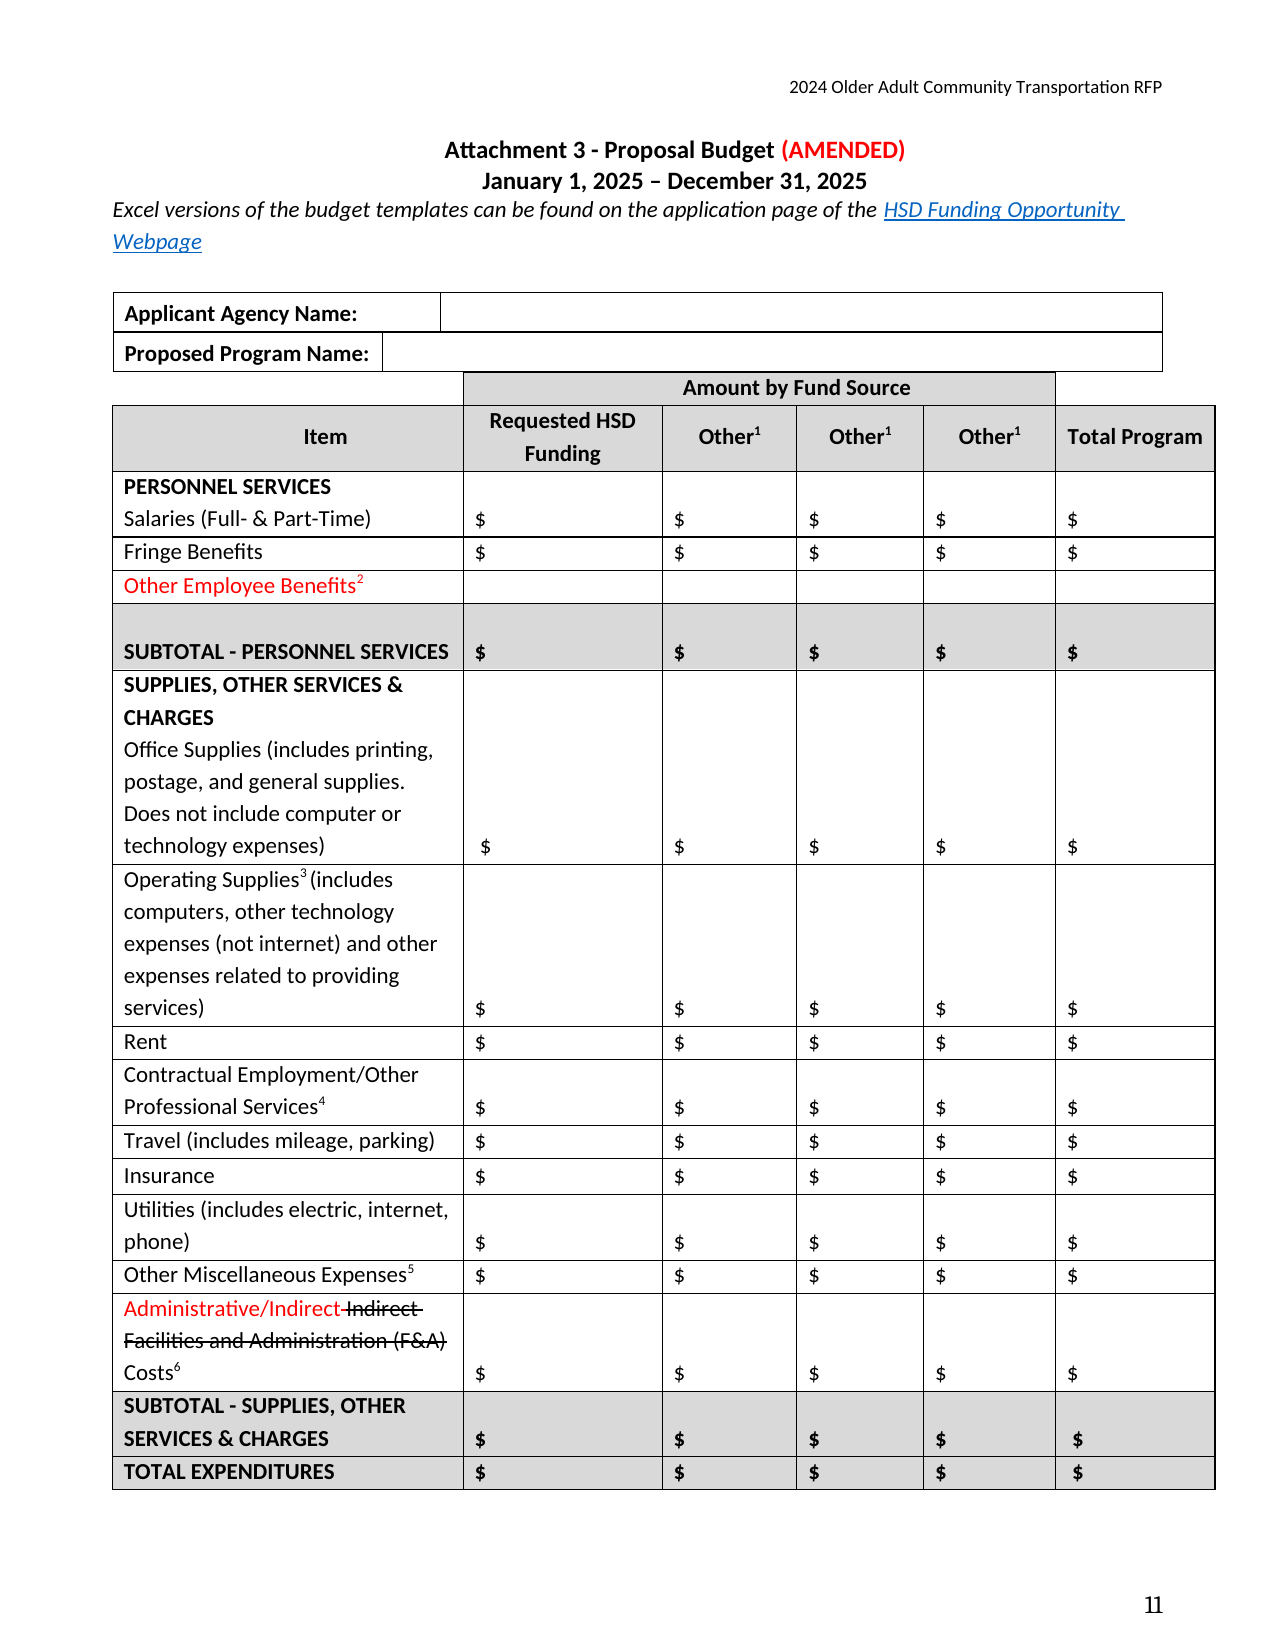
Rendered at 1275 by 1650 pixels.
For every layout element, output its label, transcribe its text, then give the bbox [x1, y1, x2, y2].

table_cell $ [797, 1159, 923, 1194]
table_cell Requested HSD Funding [464, 406, 662, 471]
table_cell $ [464, 1261, 662, 1293]
table_cell $ [924, 1060, 1055, 1125]
table_cell [797, 571, 923, 603]
table_cell $ [464, 1392, 662, 1456]
text January 1, 2025 – December 31, 2025 [187, 165, 1162, 195]
table_cell $ [924, 1294, 1055, 1391]
subtitle Attachment 3 - Proposal Budget (AMENDED) [187, 134, 1162, 165]
table_cell $ [1056, 865, 1214, 1026]
table_cell $ [1056, 1294, 1214, 1391]
table_cell $ [924, 671, 1055, 864]
table_cell $ [924, 1261, 1055, 1293]
table_cell PERSONNEL SERVICES Salaries (Full- & Part-Time) [113, 472, 463, 536]
table_cell $ [797, 1261, 923, 1293]
table_cell $ [1056, 1027, 1214, 1059]
table_cell $ [924, 1126, 1055, 1158]
table_cell $ [924, 865, 1055, 1026]
table_cell $ [797, 538, 923, 570]
table_cell $ [663, 1261, 796, 1293]
table_cell Other Employee Benefits2 [113, 571, 463, 603]
table_cell $ [663, 671, 796, 864]
table_cell [663, 571, 796, 603]
table_cell Rent [113, 1027, 463, 1059]
table_cell $ [924, 538, 1055, 570]
table_cell Item [113, 406, 463, 471]
table_cell $ [464, 538, 662, 570]
table_header Amount by Fund Source [464, 373, 1055, 405]
table_cell $ [1056, 1392, 1214, 1456]
table_cell $ [663, 865, 796, 1026]
table_cell $ [464, 1060, 662, 1125]
table_cell $ [797, 604, 923, 669]
table_cell $ [464, 1159, 662, 1194]
table_cell $ [924, 1159, 1055, 1194]
table_cell $ [663, 604, 796, 669]
table_cell $ [464, 1195, 662, 1259]
table_cell $ [464, 1457, 662, 1489]
table_cell $ [1056, 1195, 1214, 1259]
table_cell $ [663, 1027, 796, 1059]
table_cell Travel (includes mileage, parking) [113, 1126, 463, 1158]
table_cell SUBTOTAL - SUPPLIES, OTHER SERVICES & CHARGES [113, 1392, 463, 1456]
table_cell $ [797, 1457, 923, 1489]
table_cell [1056, 571, 1214, 603]
table_cell Fringe Benefits [113, 538, 463, 570]
table_cell Other Miscellaneous Expenses5 [113, 1261, 463, 1293]
table_cell Other1 [663, 406, 796, 471]
table_header [113, 372, 463, 405]
table_cell $ [797, 1392, 923, 1456]
table_cell $ [1056, 1261, 1214, 1293]
table_cell Other1 [797, 406, 923, 471]
table_cell $ [464, 865, 662, 1026]
table_cell Other1 [924, 406, 1055, 471]
table_cell Utilities (includes electric, internet, phone) [113, 1195, 463, 1259]
table_cell $ [464, 1294, 662, 1391]
table_cell $ [663, 538, 796, 570]
table_cell $ [924, 1457, 1055, 1489]
table_cell [383, 333, 1162, 371]
table_cell $ [663, 1195, 796, 1259]
table_cell [464, 571, 662, 603]
table_cell $ [663, 1392, 796, 1456]
table_cell Proposed Program Name: [114, 333, 382, 371]
table_cell [924, 571, 1055, 603]
text Excel versions of the budget templates can be found on the application page of the HSD Funding Opportunity Webpage [112, 195, 1162, 256]
table_cell Contractual Employment/Other Professional Services4 [113, 1060, 463, 1125]
table_cell $ [797, 865, 923, 1026]
table_cell $ [924, 1392, 1055, 1456]
table_cell $ [663, 1159, 796, 1194]
table_cell $ [797, 1126, 923, 1158]
table_cell $ [1056, 1159, 1214, 1194]
table_cell TOTAL EXPENDITURES [113, 1457, 463, 1489]
table_cell $ [464, 472, 662, 536]
table_cell $ [464, 671, 662, 864]
table_cell $ [1056, 1060, 1214, 1125]
table_cell $ [464, 1027, 662, 1059]
table_cell $ [464, 1126, 662, 1158]
table_cell Insurance [113, 1159, 463, 1194]
table_cell $ [924, 472, 1055, 536]
table_cell $ [797, 671, 923, 864]
table_cell Operating Supplies3 (includes computers, other technology expenses (not internet) and other expenses related to providing services) [113, 865, 463, 1026]
table_cell $ [1056, 472, 1214, 536]
table_cell SUPPLIES, OTHER SERVICES & CHARGES Office Supplies (includes printing, postage, and general supplies. Does not include computer or technology expenses) [113, 671, 463, 864]
table_cell $ [797, 1060, 923, 1125]
table_header [441, 293, 1162, 331]
table_cell SUBTOTAL - PERSONNEL SERVICES [113, 604, 463, 669]
table_cell $ [663, 1294, 796, 1391]
table_cell $ [1056, 604, 1214, 669]
table_header [1056, 372, 1215, 405]
table_cell $ [797, 1027, 923, 1059]
table_cell $ [797, 472, 923, 536]
table_cell $ [1056, 671, 1214, 864]
table_cell $ [797, 1195, 923, 1259]
table_cell $ [663, 1126, 796, 1158]
table_cell Total Program [1056, 406, 1214, 471]
table_cell $ [924, 1195, 1055, 1259]
table_cell $ [663, 1457, 796, 1489]
table_cell Administrative/Indirect Indirect Facilities and Administration (F&A) Costs6 [113, 1294, 463, 1391]
table_cell $ [1056, 1126, 1214, 1158]
table_cell $ [663, 472, 796, 536]
table_cell $ [464, 604, 662, 669]
table_cell $ [924, 1027, 1055, 1059]
table_cell $ [1056, 538, 1214, 570]
table_cell $ [924, 604, 1055, 669]
table_header Applicant Agency Name: [114, 293, 440, 331]
table_cell $ [663, 1060, 796, 1125]
table_cell $ [797, 1294, 923, 1391]
table_cell $ [1056, 1457, 1214, 1489]
